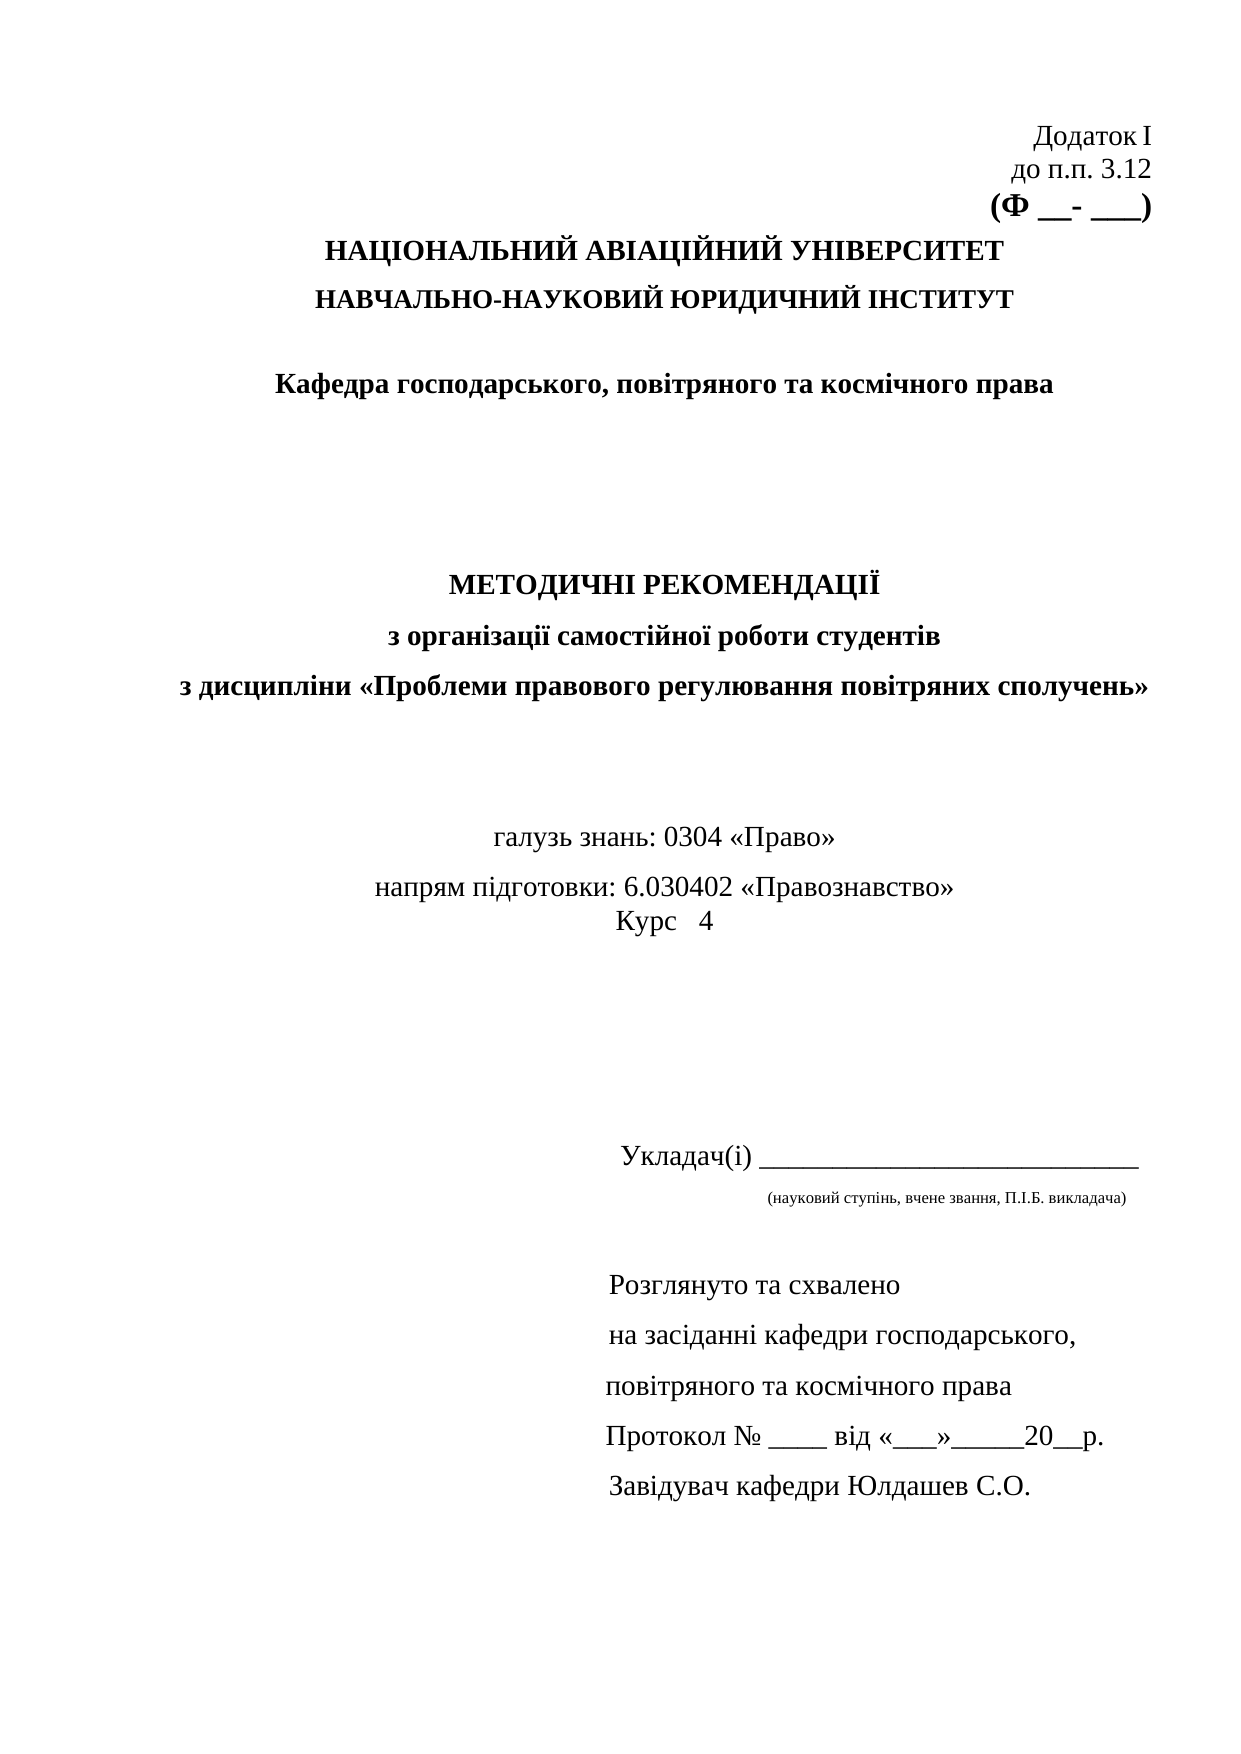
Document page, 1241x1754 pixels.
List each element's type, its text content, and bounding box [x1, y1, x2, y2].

text Завідувач кафедри Юлдашев С.О. [535, 1468, 1152, 1502]
text (науковий ступінь, вчене звання, П.І.Б. викладача) [693, 1188, 1152, 1207]
text галузь знань: 0304 «Право» [177, 819, 1152, 852]
text Курс 4 [177, 903, 1152, 936]
text Укладач(і) __________________________ [177, 1138, 1152, 1171]
text Протокол № ____ від «___»_____20__р. [177, 1418, 1152, 1451]
text напрям підготовки: 6.030402 «Правознавство» [177, 869, 1152, 903]
text до п.п. 3.12 [177, 152, 1152, 185]
text (Ф __- ___) [177, 185, 1152, 223]
text з організації самостійної роботи студентів [177, 618, 1152, 651]
text Додаток І [177, 118, 1152, 152]
text Розглянуто та схвалено [177, 1267, 1152, 1301]
text НАВЧАЛЬНО-НАУКОВИЙ ЮРИДИЧНИЙ ІНСТИТУТ [177, 283, 1152, 314]
text Кафедра господарського, повітряного та космічного права [177, 366, 1152, 400]
text Національний авіаційний університет [177, 233, 1152, 267]
text з дисципліни «Проблеми правового регулювання повітряних сполучень» [177, 668, 1152, 702]
text на засіданні кафедри господарського, повітряного та космічного права [177, 1317, 1152, 1401]
text Методичні рекомендації [177, 567, 1152, 601]
